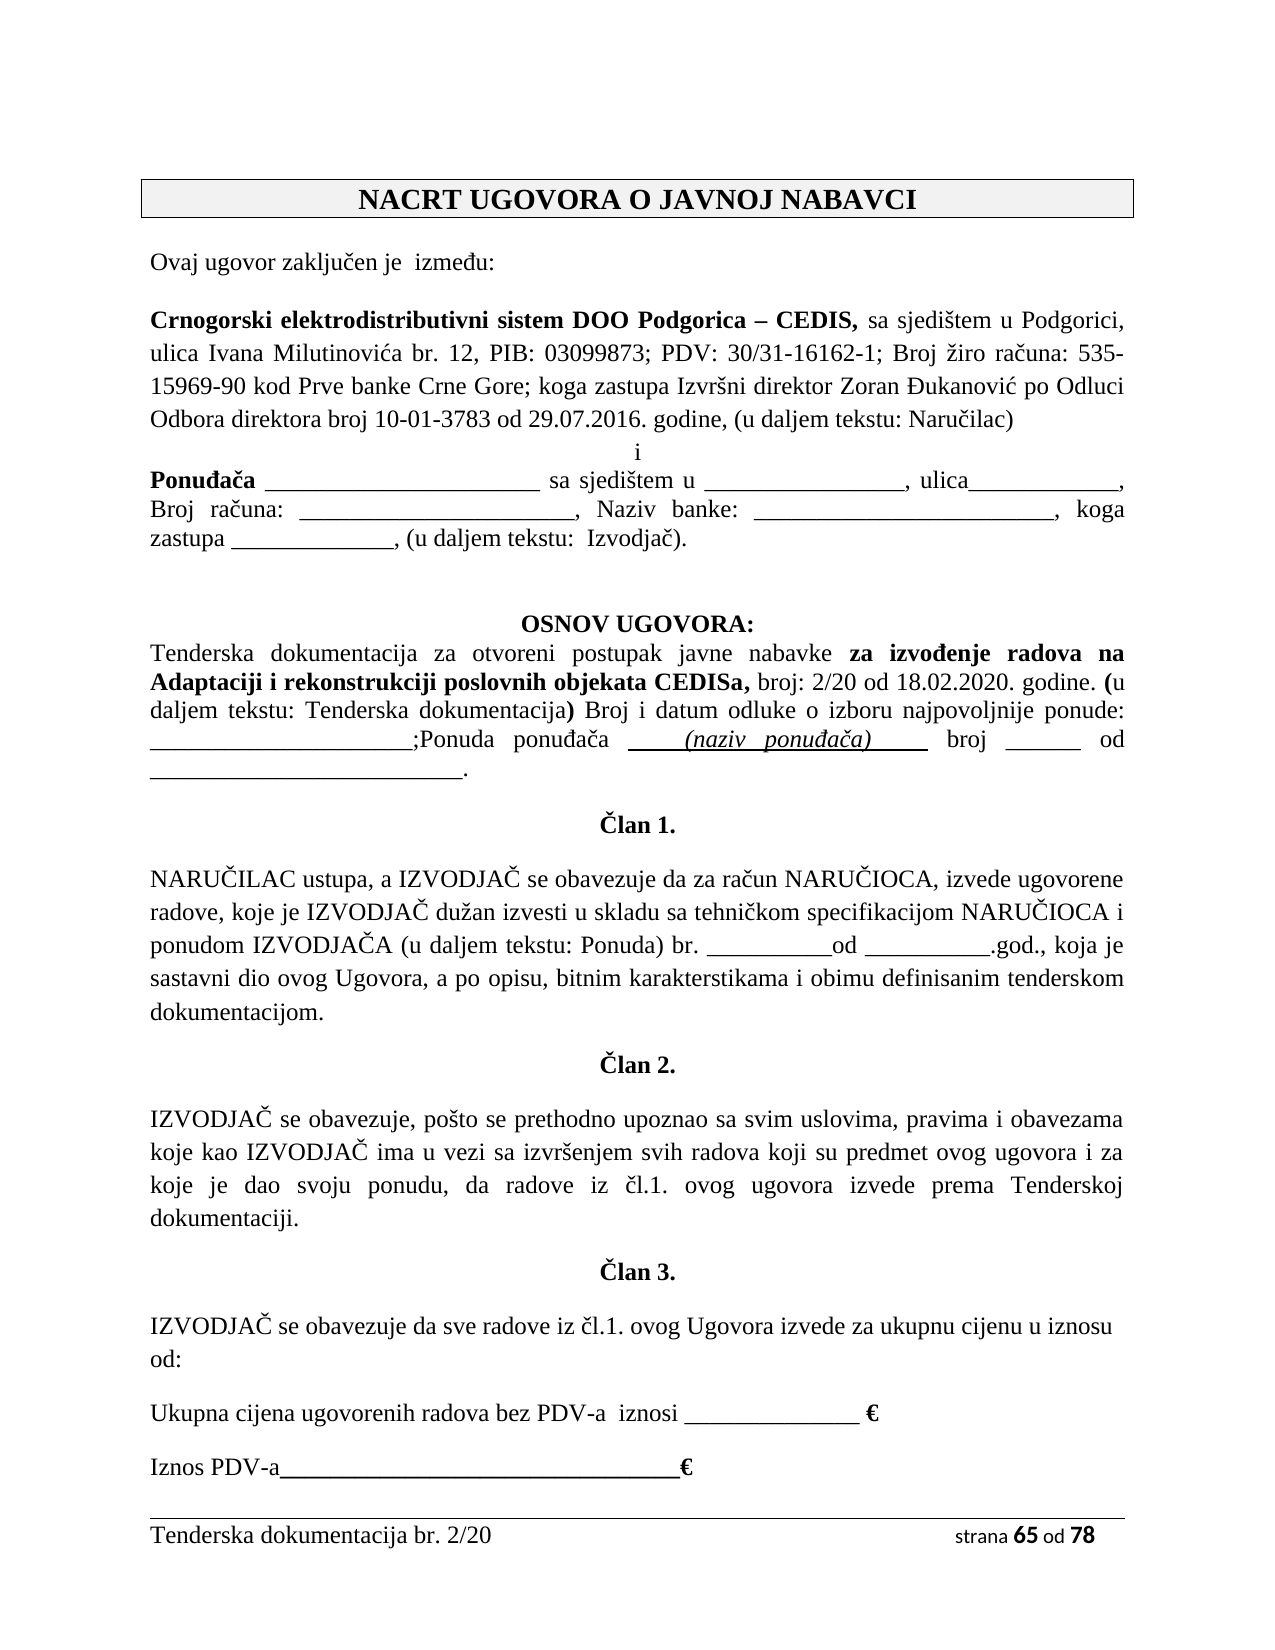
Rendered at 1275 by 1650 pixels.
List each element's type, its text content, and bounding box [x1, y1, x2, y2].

text Član 1. [150, 811, 1125, 839]
text IZVODJAČ se obavezuje, pošto se prethodno upoznao sa svim uslovima, pravima i obavezama koje kao IZVODJAČ ima u vezi sa izvršenjem svih radova koji su predmet ovog ugovora i za koje je dao svoju ponudu, da radove iz čl.1. ovog ugovora izvede prema Tenderskoj dokumentaciji. [150, 1104, 1125, 1232]
text Crnogorski elektrodistributivni sistem DOO Podgorica – CEDIS, sa sjedištem u Podgorici, ulica Ivana Milutinovića br. 12, PIB: 03099873; PDV: 30/31-16162-1; Broj žiro računa: 535-15969-90 kod Prve banke Crne Gore; koga zastupa Izvršni direktor Zoran Đukanović po Odluci Odbora direktora broj 10-01-3783 od 29.07.2016. godine, (u daljem tekstu: Naručilac) [150, 305, 1125, 433]
text Ukupna cijena ugovorenih radova bez PDV-a iznosi ______________ € [150, 1398, 1125, 1427]
text NARUČILAC ustupa, a IZVODJAČ se obavezuje da za račun NARUČIOCA, izvede ugovorene radove, koje je IZVODJAČ dužan izvesti u skladu sa tehničkom specifikacijom NARUČIOCA i ponudom IZVODJAČA (u daljem tekstu: Ponuda) br. __________od __________.god., koja je sastavni dio ovog Ugovora, a po opisu, bitnim karakterstikama i obimu definisanim tenderskom dokumentacijom. [150, 864, 1125, 1025]
text Ponuđača ______________________ sa sjedištem u ________________, ulica____________, Broj računa: ______________________, Naziv banke: ________________________, koga zastupa _____________, (u daljem tekstu: Izvodjač). [150, 466, 1125, 552]
text Iznos PDV-a________________________________€ [150, 1452, 1125, 1481]
text i [150, 437, 1125, 466]
text NACRT UGOVORA O JAVNOJ NABAVCI [142, 180, 1133, 217]
text Član 2. [150, 1050, 1125, 1079]
text Ovaj ugovor zaključen je između: [150, 247, 1125, 276]
text OSNOV UGOVORA: [150, 609, 1125, 638]
text Član 3. [150, 1257, 1125, 1286]
text IZVODJAČ se obavezuje da sve radove iz čl.1. ovog Ugovora izvede za ukupnu cijenu u iznosu od: [150, 1311, 1125, 1373]
text Tenderska dokumentacija za otvoreni postupak javne nabavke za izvođenje radova na Adaptaciji i rekonstrukciji poslovnih objekata CEDISa, broj: 2/20 od 18.02.2020. godine. (u daljem tekstu: Tenderska dokumentacija) Broj i datum odluke o izboru najpovoljnije ponude: _____________________;Ponuda ponuđača (naziv ponuđača) broj ______ od _________________________. [150, 638, 1125, 782]
